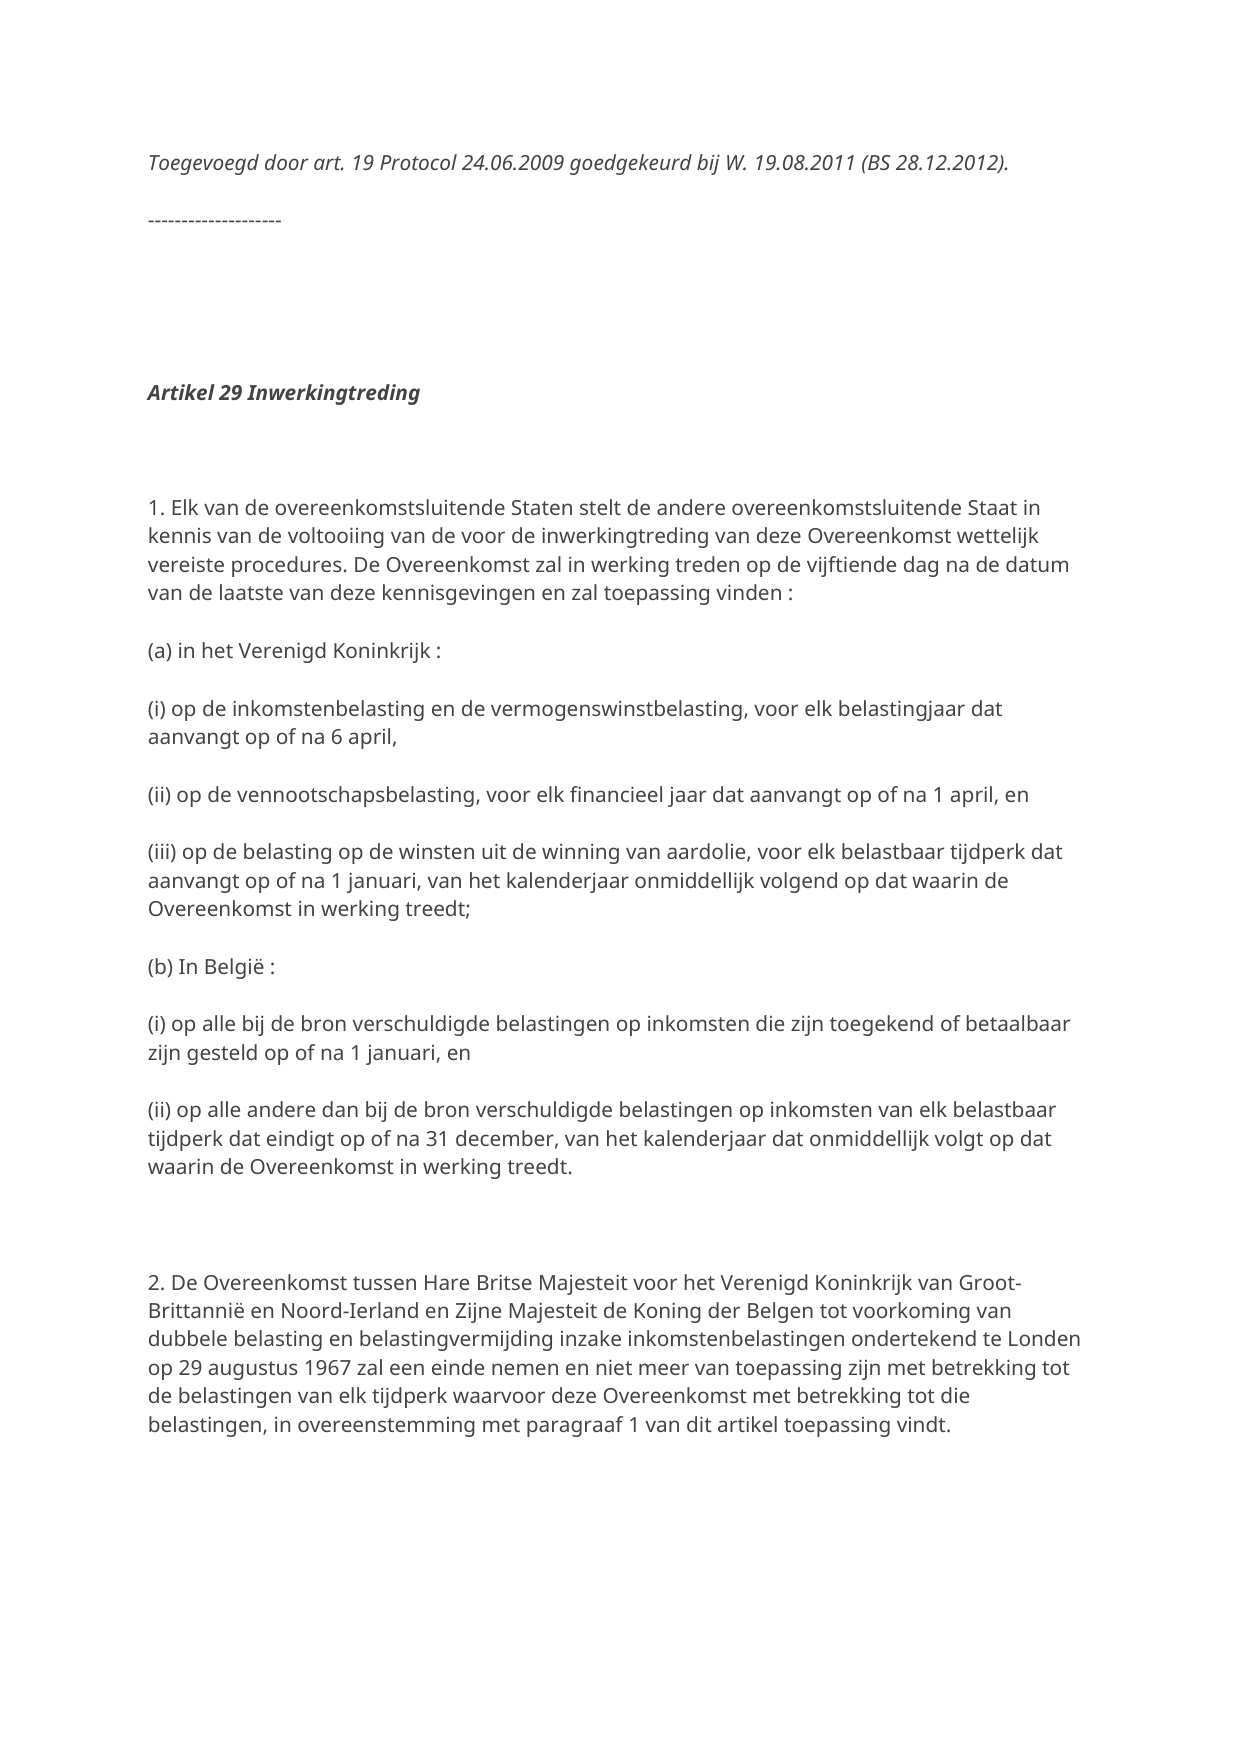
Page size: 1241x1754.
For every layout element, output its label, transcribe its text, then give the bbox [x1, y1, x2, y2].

text (ii) op alle andere dan bij de bron verschuldigde belastingen op inkomsten van elk belastbaar tijdperk dat eindigt op of na 31 december, van het kalenderjaar dat onmiddellijk volgt op dat waarin de Overeenkomst in werking treedt. [148, 1096, 1093, 1181]
text (iii) op de belasting op de winsten uit de winning van aardolie, voor elk belastbaar tijdperk dat aanvangt op of na 1 januari, van het kalenderjaar onmiddellijk volgend op dat waarin de Overeenkomst in werking treedt; [148, 837, 1093, 923]
text (i) op alle bij de bron verschuldigde belastingen op inkomsten die zijn toegekend of betaalbaar zijn gesteld op of na 1 januari, en [148, 1009, 1093, 1066]
text Toegevoegd door art. 19 Protocol 24.06.2009 goedgekeurd bij W. 19.08.2011 (BS 28.12.2012). [148, 148, 1093, 176]
text 1. Elk van de overeenkomstsluitende Staten stelt de andere overeenkomstsluitende Staat in kennis van de voltooiing van de voor de inwerkingtreding van deze Overeenkomst wettelijk vereiste procedures. De Overeenkomst zal in werking treden op de vijftiende dag na de datum van de laatste van deze kennisgevingen en zal toepassing vinden : [148, 493, 1093, 607]
text Artikel 29 Inwerkingtreding [148, 378, 1093, 406]
text (a) in het Verenigd Koninkrijk : [148, 636, 1093, 664]
text (b) In België : [148, 952, 1093, 980]
text (i) op de inkomstenbelasting en de vermogenswinstbelasting, voor elk belastingjaar dat aanvangt op of na 6 april, [148, 694, 1093, 751]
text 2. De Overeenkomst tussen Hare Britse Majesteit voor het Verenigd Koninkrijk van Groot-Brittannië en Noord-Ierland en Zijne Majesteit de Koning der Belgen tot voorkoming van dubbele belasting en belastingvermijding inzake inkomstenbelastingen ondertekend te Londen op 29 augustus 1967 zal een einde nemen en niet meer van toepassing zijn met betrekking tot de belastingen van elk tijdperk waarvoor deze Overeenkomst met betrekking tot die belastingen, in overeenstemming met paragraaf 1 van dit artikel toepassing vindt. [148, 1268, 1093, 1438]
text -------------------- [148, 205, 1093, 234]
text (ii) op de vennootschapsbelasting, voor elk financieel jaar dat aanvangt op of na 1 april, en [148, 780, 1093, 808]
